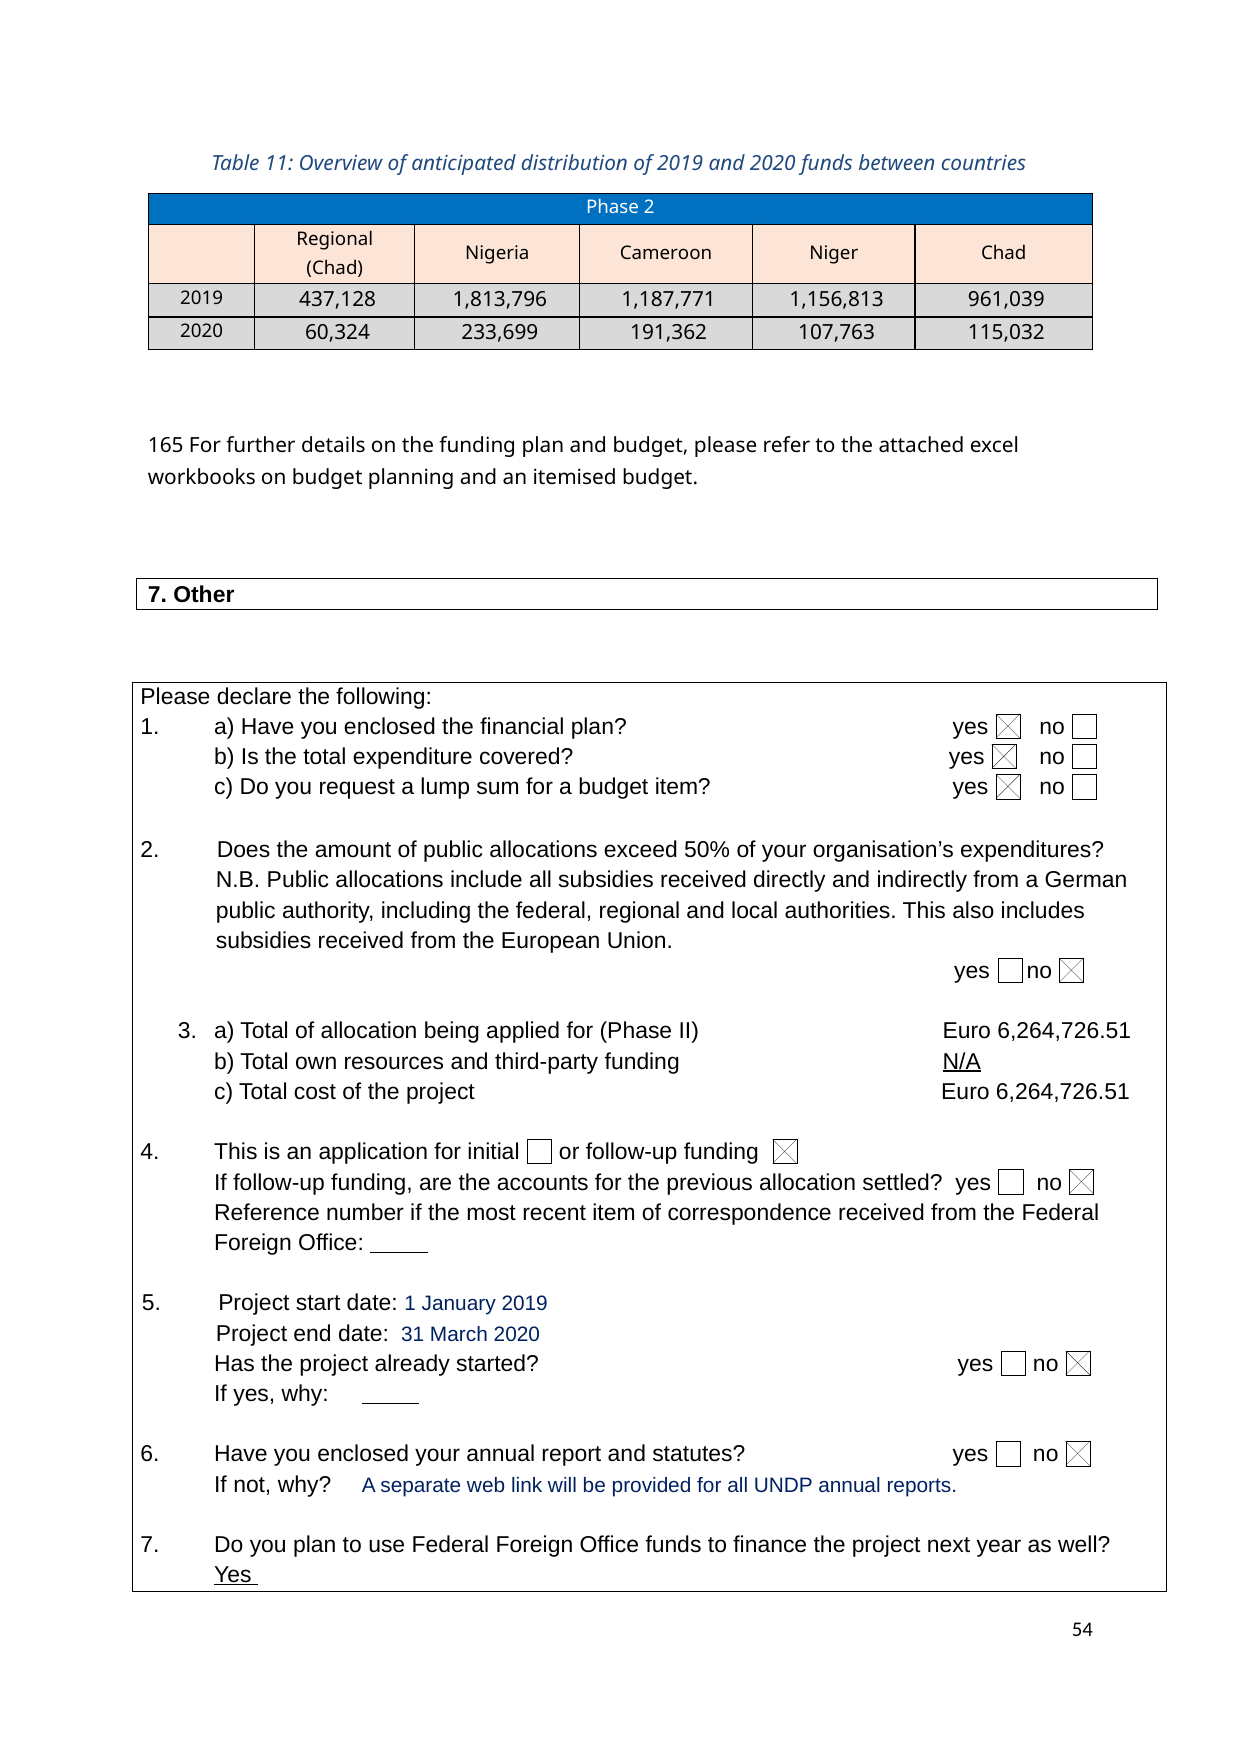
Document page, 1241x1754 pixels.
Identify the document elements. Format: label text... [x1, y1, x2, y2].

table_cell Chad [916, 225, 1092, 283]
table_cell 233,699 [415, 318, 579, 349]
table_cell 191,362 [580, 318, 752, 349]
table_cell Regional (Chad) [255, 225, 414, 283]
table_cell Niger [753, 225, 914, 283]
table_cell 2020 [149, 318, 254, 349]
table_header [133, 683, 1166, 1591]
table_cell 1,813,796 [415, 284, 579, 316]
table_cell 1,156,813 [753, 284, 914, 316]
table_cell Cameroon [580, 225, 752, 283]
table_cell 2019 [149, 284, 254, 316]
table_cell 60,324 [255, 318, 414, 349]
text Table 11: Overview of anticipated distribution of 2019 and 2020 funds between countries [148, 148, 1093, 176]
table_header Phase 2 [149, 194, 1092, 224]
table_cell [149, 225, 254, 283]
text 7. Other [137, 579, 1157, 609]
table_cell 107,763 [753, 318, 914, 349]
table_cell 1,187,771 [580, 284, 752, 316]
table_cell 115,032 [916, 318, 1092, 349]
table_cell Nigeria [415, 225, 579, 283]
text For further details on the funding plan and budget, please refer to the attached excel workbooks on budget planning and an itemised budget. [148, 430, 1093, 491]
table_cell 961,039 [916, 284, 1092, 316]
table_cell 437,128 [255, 284, 414, 316]
